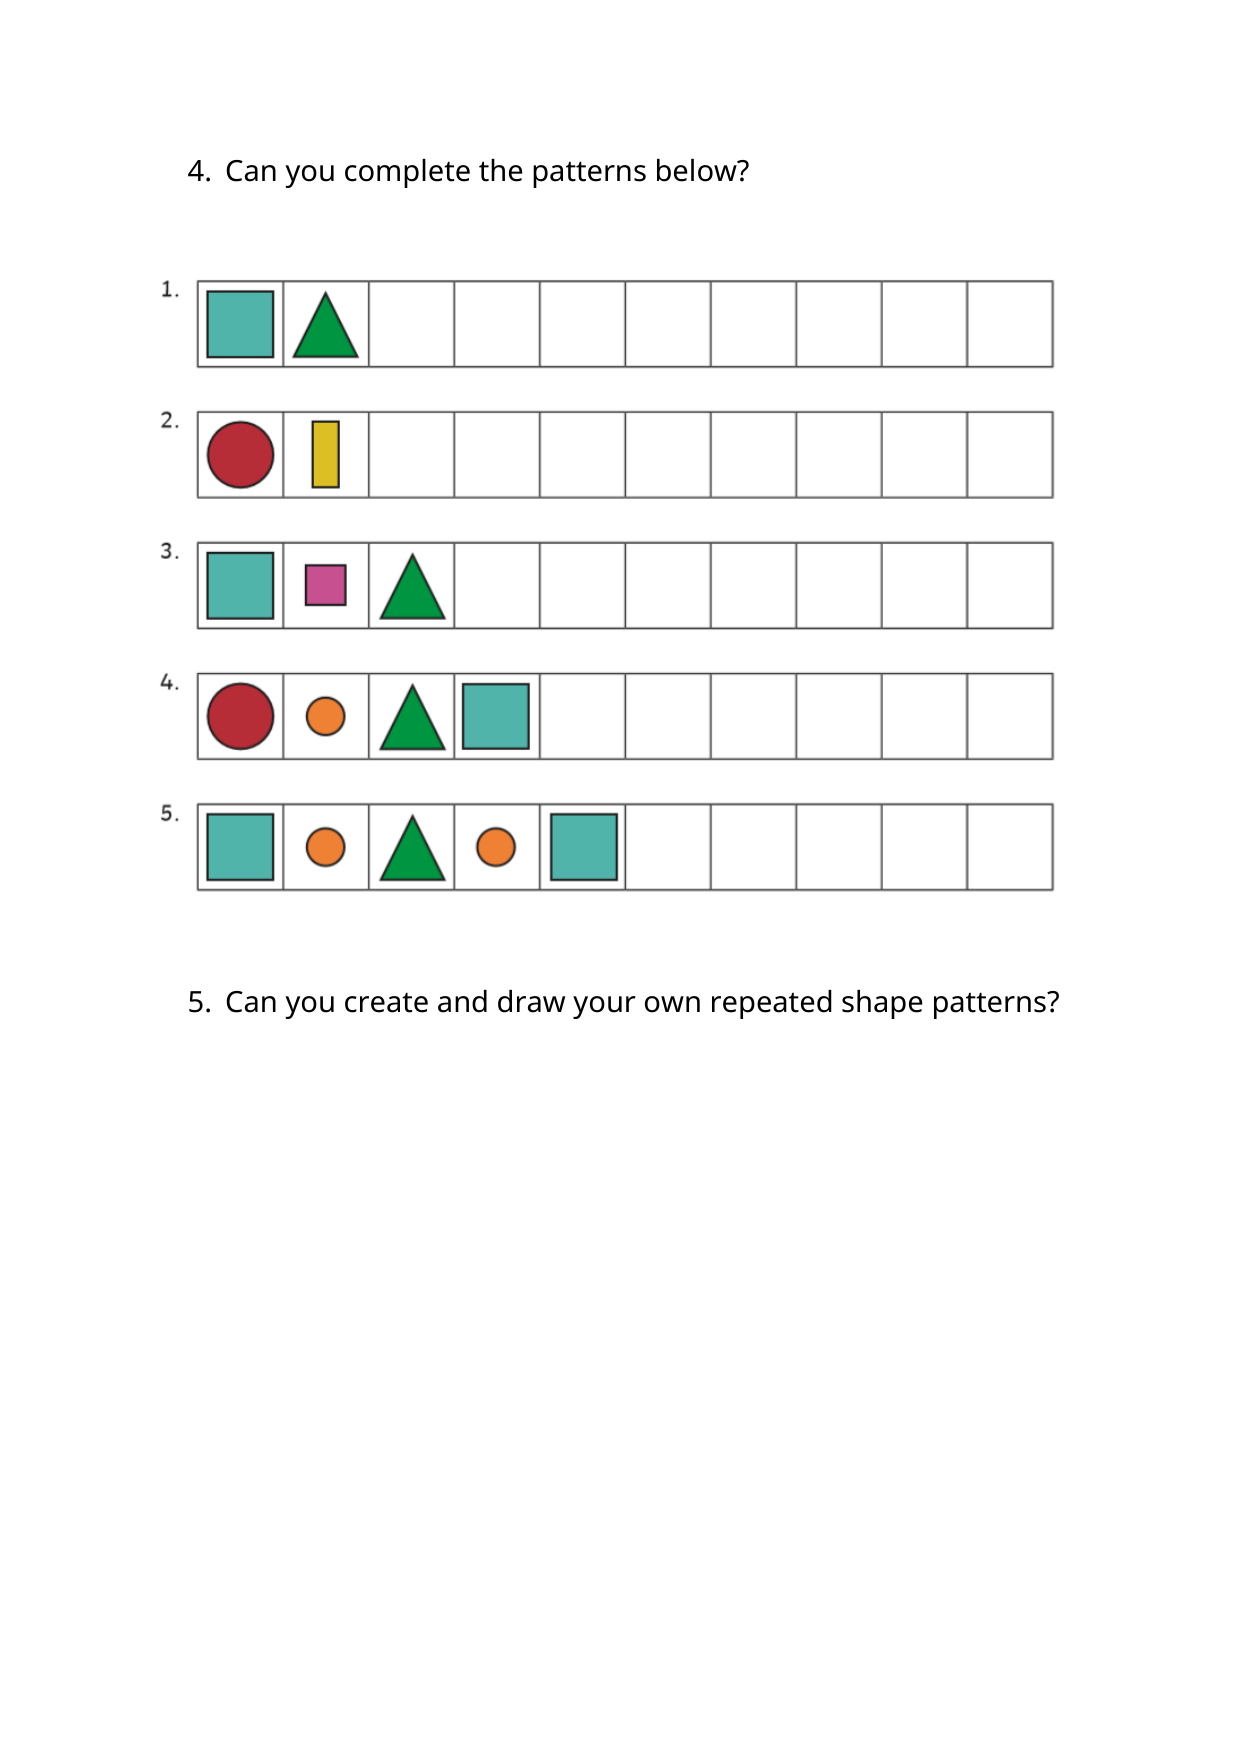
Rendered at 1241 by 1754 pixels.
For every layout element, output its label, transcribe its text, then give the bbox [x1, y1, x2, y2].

list Can you create and draw your own repeated shape patterns? [187, 982, 1090, 1021]
picture [150, 252, 1091, 904]
list Can you complete the patterns below? [187, 150, 1090, 190]
